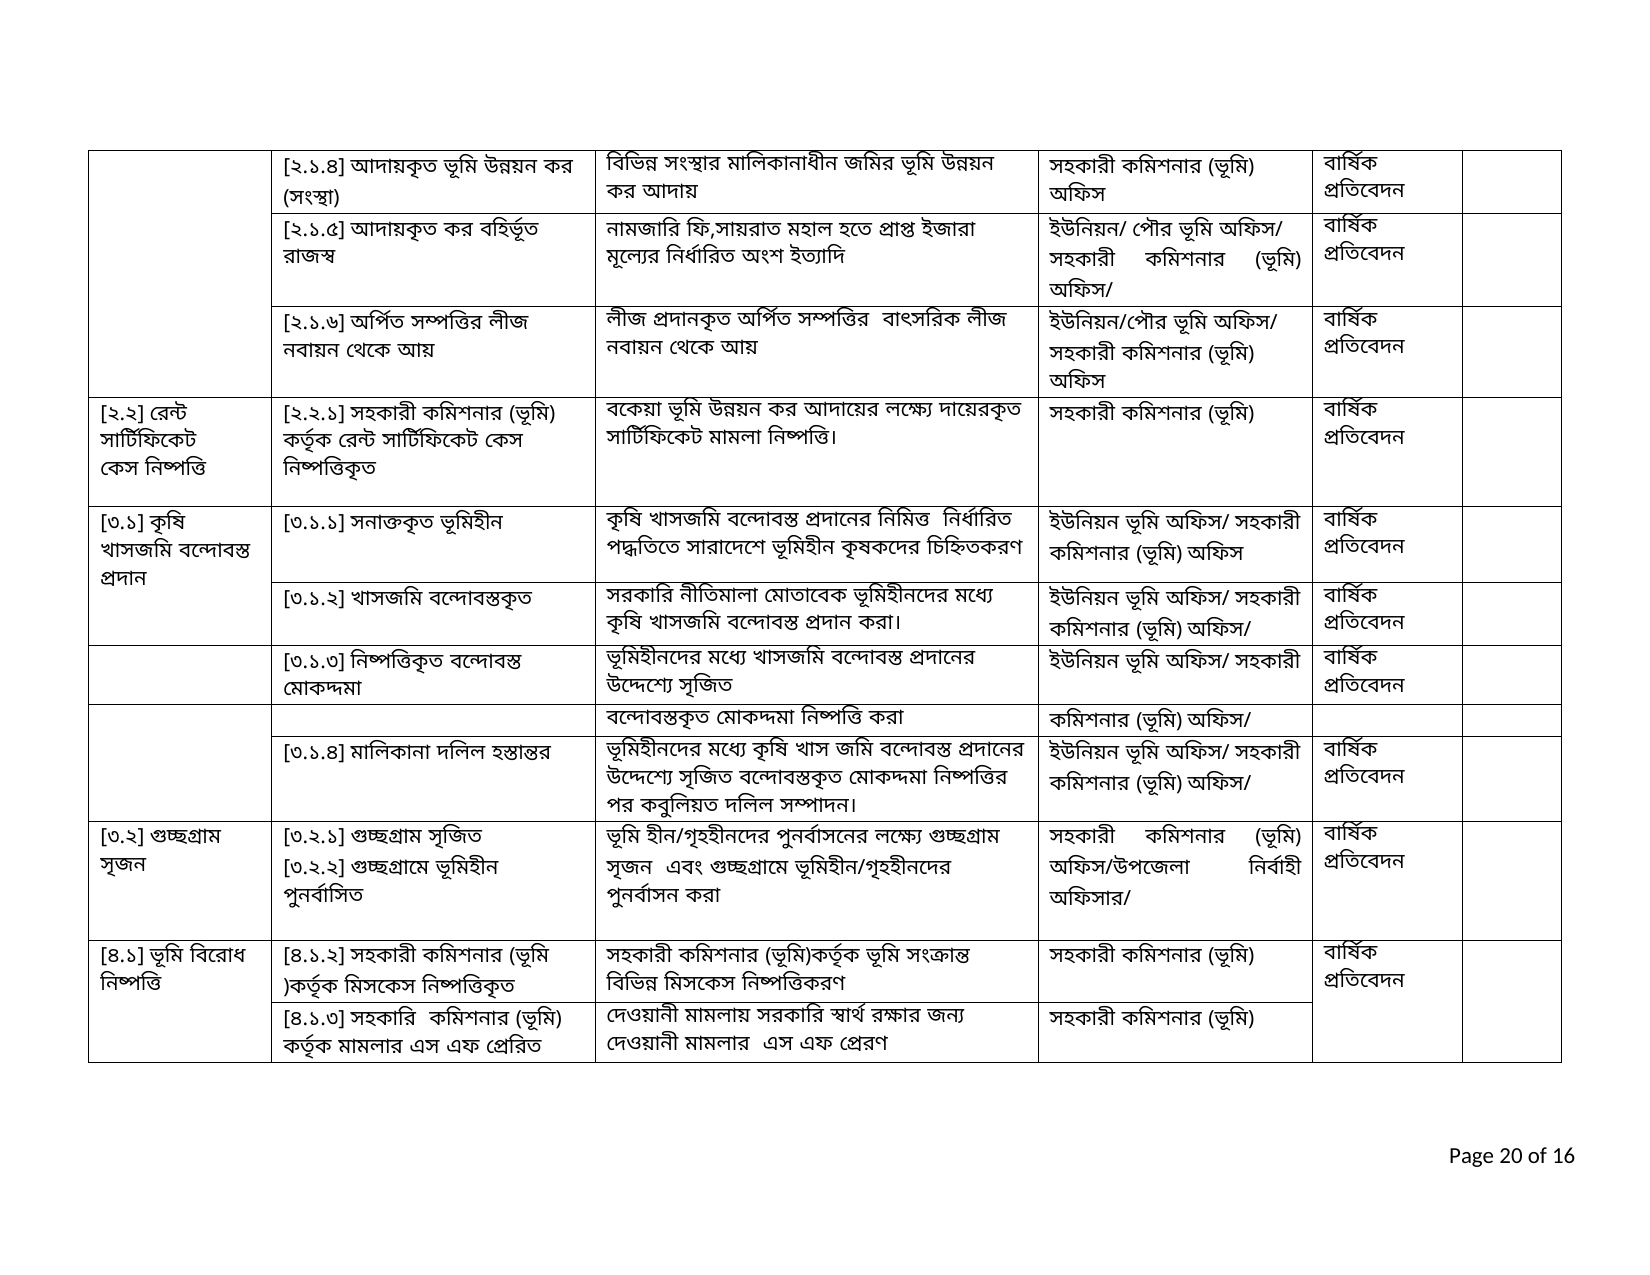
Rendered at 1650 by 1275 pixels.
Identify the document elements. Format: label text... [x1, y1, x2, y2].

table_cell সহকারী কমিশনার (ভূমি) [1039, 941, 1312, 1002]
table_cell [1039, 151, 1312, 213]
table_cell ভূমি হীন/গৃহহীনদের পুনর্বাসনের লক্ষ্যে গুচ্ছগ্রাম সৃজন এবং গুচ্ছগ্রামে ভূমিহীন/গৃহহীনদের পুনর্বাসন করা [596, 822, 1038, 939]
table_cell বার্ষিক প্রতিবেদন [1313, 822, 1462, 939]
table_cell [89, 646, 271, 704]
table_cell সরকারি নীতিমালা মোতাবেক ভূমিহীনদের মধ্যে কৃষি খাসজমি বন্দোবস্ত প্রদান করা। [596, 583, 1038, 645]
table_cell বার্ষিক প্রতিবেদন [1313, 941, 1462, 1062]
table_cell বার্ষিক প্রতিবেদন [1313, 507, 1462, 582]
table_cell [1463, 398, 1561, 506]
table_cell সহকারী কমিশনার (ভূমি)কর্তৃক ভূমি সংক্রান্ত বিভিন্ন মিসকেস নিষ্পত্তিকরণ [596, 941, 1038, 1002]
table_cell ইউনিয়ন ভূমি অফিস/ সহকারী কমিশনার (ভূমি) অফিস/ [1039, 583, 1312, 645]
table_cell [1463, 737, 1561, 821]
table_cell [২.১.৬] অর্পিত সম্পত্তির লীজ নবায়ন থেকে আয় [272, 307, 595, 397]
table_cell লীজ প্রদানকৃত অর্পিত সম্পত্তির বাৎসরিক লীজ নবায়ন থেকে আয় [596, 307, 1038, 397]
table_cell ইউনিয়ন/পৌর ভূমি অফিস/ সহকারী কমিশনার (ভূমি) অফিস [1039, 307, 1312, 397]
table_cell বার্ষিক প্রতিবেদন [1313, 583, 1462, 645]
table_cell [২.১.৫] আদায়কৃত কর বহির্ভূত রাজস্ব [272, 214, 595, 306]
table_cell [1463, 507, 1561, 582]
table_cell [1463, 307, 1561, 397]
table_cell দেওয়ানী মামলায় সরকারি স্বার্থ রক্ষার জন্য দেওয়ানী মামলার এস এফ প্রেরণ [596, 1003, 1038, 1062]
table_cell [৩.১.৪] মালিকানা দলিল হস্তান্তর [272, 737, 595, 821]
table_cell সহকারী কমিশনার (ভূমি) [1039, 398, 1312, 506]
table_cell [1463, 151, 1561, 213]
table_cell [1463, 214, 1561, 306]
table_cell ইউনিয়ন/ পৌর ভূমি অফিস/ সহকারী কমিশনার (ভূমি) অফিস/ [1039, 214, 1312, 306]
table_cell বার্ষিক প্রতিবেদন [1313, 214, 1462, 306]
table_cell [৩.২.১] গুচ্ছগ্রাম সৃজিত [৩.২.২] গুচ্ছগ্রামে ভূমিহীন পুনর্বাসিত [272, 822, 595, 939]
table_cell নামজারি ফি,সায়রাত মহাল হতে প্রাপ্ত ইজারা মূল্যের নির্ধারিত অংশ ইত্যাদি [596, 214, 1038, 306]
table_cell সহকারী কমিশনার (ভূমি) [1039, 1003, 1312, 1062]
table_cell বার্ষিক প্রতিবেদন [1313, 151, 1462, 213]
table_cell [২.২] রেন্ট সার্টিফিকেট কেস নিষ্পত্তি [89, 398, 271, 506]
table_cell ইউনিয়ন ভূমি অফিস/ সহকারী কমিশনার (ভূমি) অফিস/ [1039, 737, 1312, 821]
table_cell বার্ষিক প্রতিবেদন [1313, 646, 1462, 704]
table_cell বার্ষিক প্রতিবেদন [1313, 398, 1462, 506]
table_cell [272, 705, 595, 736]
table_cell [89, 705, 271, 821]
table_cell ইউনিয়ন ভূমি অফিস/ সহকারী কমিশনার (ভূমি) অফিস [1039, 507, 1312, 582]
table_cell [1463, 941, 1561, 1062]
table_cell [৪.১] ভূমি বিরোধ নিষ্পত্তি [89, 941, 271, 1062]
table_cell [1463, 646, 1561, 704]
table_cell [৪.১.৩] সহকারি কমিশনার (ভূমি) কর্তৃক মামলার এস এফ প্রেরিত [272, 1003, 595, 1062]
table_cell [৪.১.২] সহকারী কমিশনার (ভূমি )কর্তৃক মিসকেস নিষ্পত্তিকৃত [272, 941, 595, 1002]
table_cell [1463, 822, 1561, 939]
table_cell সহকারী কমিশনার (ভূমি) অফিস/উপজেলা নির্বাহী অফিসার/ [1039, 822, 1312, 939]
table_cell [1313, 705, 1462, 736]
table_cell [1463, 705, 1561, 736]
table_cell কমিশনার (ভূমি) অফিস/ [1039, 705, 1312, 736]
table_cell [৩.১.২] খাসজমি বন্দোবস্তকৃত [272, 583, 595, 645]
table_cell [৩.১] কৃষি খাসজমি বন্দোবস্ত প্রদান [89, 507, 271, 645]
table_cell বার্ষিক প্রতিবেদন [1313, 307, 1462, 397]
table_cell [596, 151, 1038, 213]
table_cell [৩.১.৩] নিষ্পত্তিকৃত বন্দোবস্ত মোকদ্দমা [272, 646, 595, 704]
table_cell [২.২.১] সহকারী কমিশনার (ভূমি) কর্তৃক রেন্ট সার্টিফিকেট কেস নিষ্পত্তিকৃত [272, 398, 595, 506]
table_cell ভূমিহীনদের মধ্যে খাসজমি বন্দোবস্ত প্রদানের উদ্দেশ্যে সৃজিত [596, 646, 1038, 704]
table_cell বন্দোবস্তকৃত মোকদ্দমা নিষ্পত্তি করা [596, 705, 1038, 736]
table_cell ভূমিহীনদের মধ্যে কৃষি খাস জমি বন্দোবস্ত প্রদানের উদ্দেশ্যে সৃজিত বন্দোবস্তকৃত মোকদ্দমা নিষ্পত্তির পর কবুলিয়ত দলিল সম্পাদন। [596, 737, 1038, 821]
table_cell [272, 151, 595, 213]
table_cell বকেয়া ভূমি উন্নয়ন কর আদায়ের লক্ষ্যে দায়েরকৃত সার্টিফিকেট মামলা নিষ্পত্তি। [596, 398, 1038, 506]
table_cell [৩.১.১] সনাক্তকৃত ভূমিহীন [272, 507, 595, 582]
table_cell [1463, 583, 1561, 645]
table_cell বার্ষিক প্রতিবেদন [1313, 737, 1462, 821]
table_cell কৃষি খাসজমি বন্দোবস্ত প্রদানের নিমিত্ত নির্ধারিত পদ্ধতিতে সারাদেশে ভূমিহীন কৃষকদের চিহ্নিতকরণ [596, 507, 1038, 582]
table_cell [৩.২] গুচ্ছগ্রাম সৃজন [89, 822, 271, 939]
table_cell ইউনিয়ন ভূমি অফিস/ সহকারী [1039, 646, 1312, 704]
